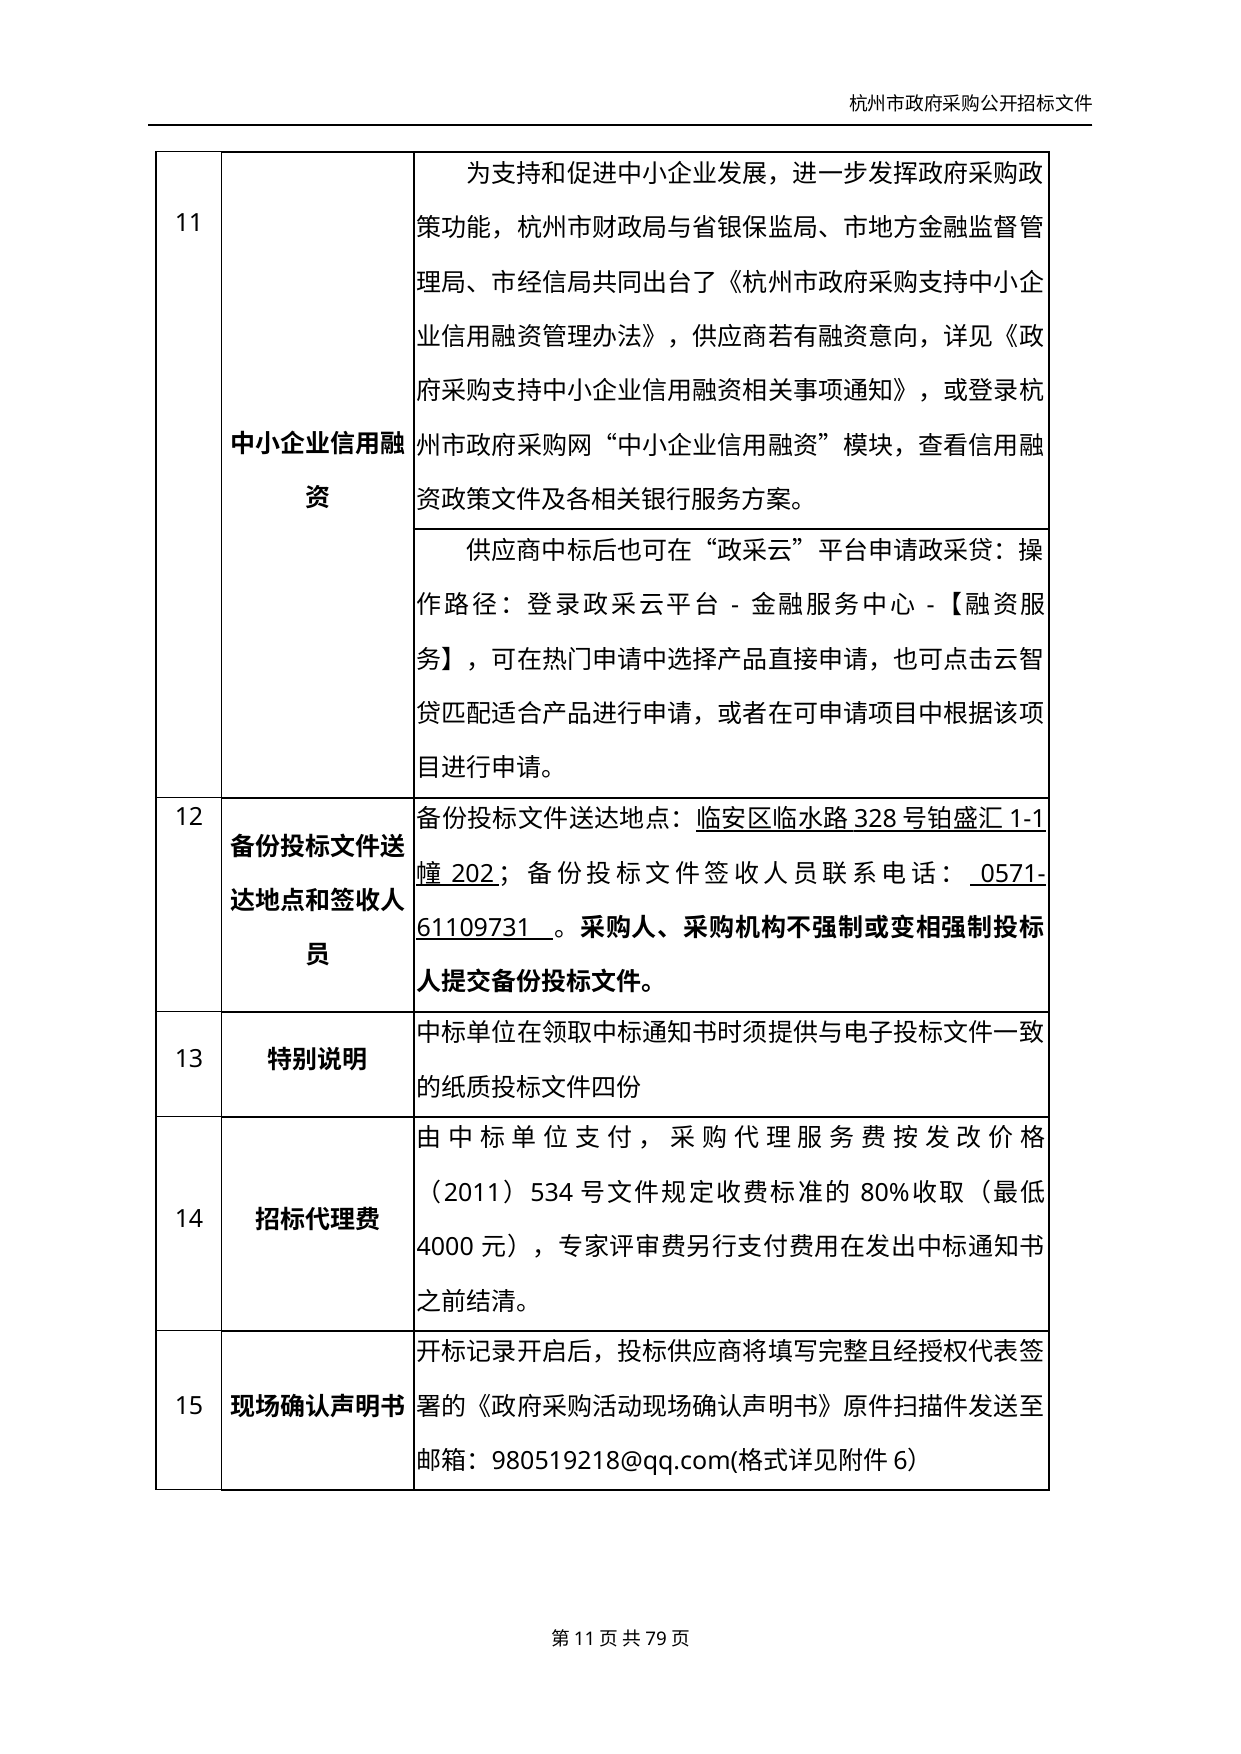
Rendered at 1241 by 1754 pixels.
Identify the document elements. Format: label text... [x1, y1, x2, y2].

table_cell 备份投标文件送达地点和签收人员 [222, 799, 413, 1011]
table_cell 备份投标文件送达地点：临安区临水路328号铂盛汇1-1幢202；备份投标文件签收人员联系电话： 0571-61109731 。采购人、采购机构不强制或变相强制投标人提交备份投标文件。 [415, 799, 1048, 1011]
table_cell 14 [157, 1117, 221, 1330]
table_cell 11 [157, 152, 221, 797]
table_cell 由中标单位支付，采购代理服务费按发改价格（2011）534号文件规定收费标准的 80%收取（最低 4000 元），专家评审费另行支付费用在发出中标通知书之前结清。 [415, 1118, 1048, 1330]
table_cell 现场确认声明书 [222, 1332, 413, 1489]
table_cell 中标单位在领取中标通知书时须提供与电子投标文件一致的纸质投标文件四份 [415, 1013, 1048, 1116]
table_cell 特别说明 [222, 1013, 413, 1116]
table_cell 为支持和促进中小企业发展，进一步发挥政府采购政策功能，杭州市财政局与省银保监局、市地方金融监督管理局、市经信局共同出台了《杭州市政府采购支持中小企业信用融资管理办法》，供应商若有融资意向，详见《政府采购支持中小企业信用融资相关事项通知》，或登录杭州市政府采购网“中小企业信用融资”模块，查看信用融资政策文件及各相关银行服务方案。 [415, 153, 1048, 528]
table_cell 13 [157, 1012, 221, 1116]
table_cell 中小企业信用融资 [222, 153, 413, 797]
table_cell 开标记录开启后，投标供应商将填写完整且经授权代表签署的《政府采购活动现场确认声明书》原件扫描件发送至邮箱：980519218@qq.com(格式详见附件6） [415, 1332, 1048, 1489]
table_cell 供应商中标后也可在“政采云”平台申请政采贷：操作路径：登录政采云平台 - 金融服务中心 -【融资服务】，可在热门申请中选择产品直接申请，也可点击云智贷匹配适合产品进行申请，或者在可申请项目中根据该项目进行申请。 [415, 530, 1048, 797]
table_cell 招标代理费 [222, 1118, 413, 1330]
table_cell 12 [157, 798, 221, 1011]
table_cell 15 [157, 1331, 221, 1489]
